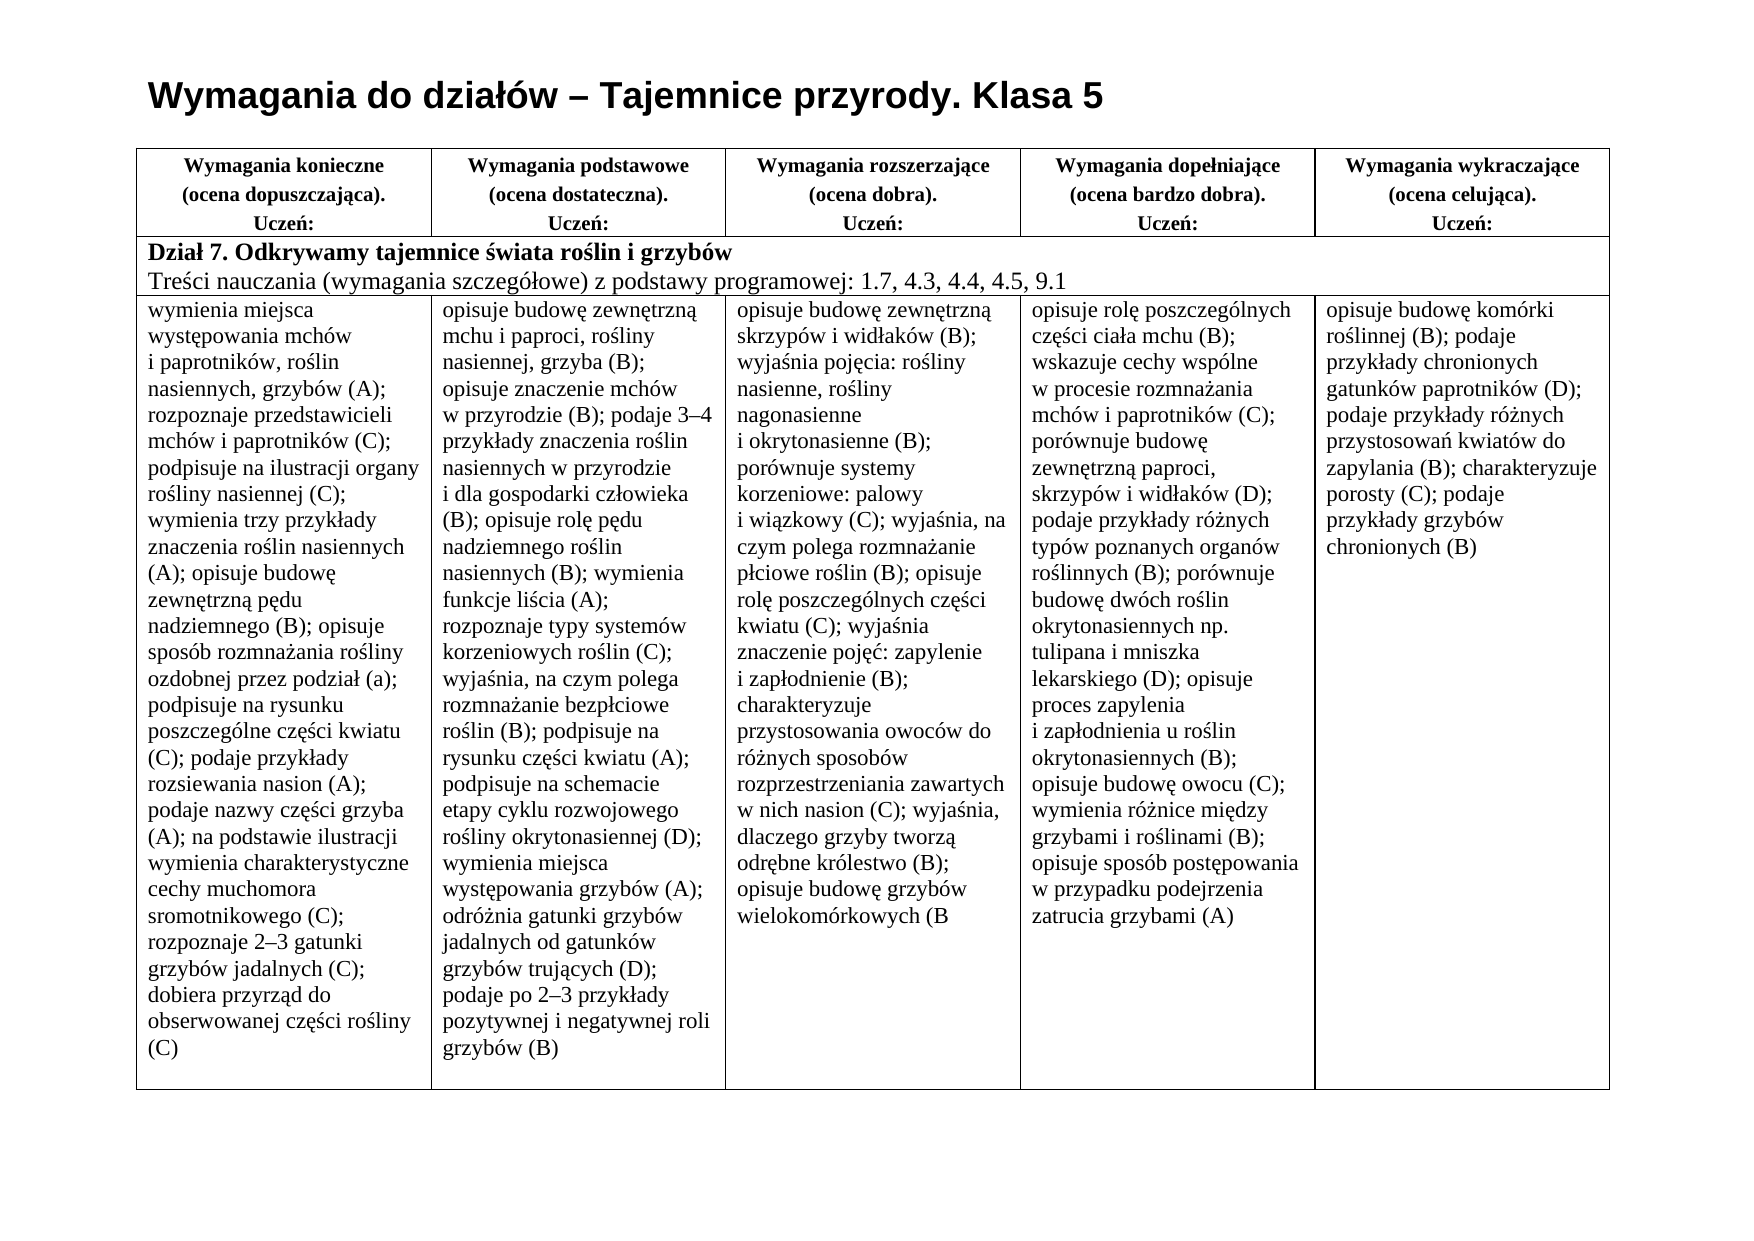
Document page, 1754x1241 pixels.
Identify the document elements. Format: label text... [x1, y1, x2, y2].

table_cell opisuje budowę zewnętrzną skrzypów i widłaków (B); wyjaśnia pojęcia: rośliny nasienne, rośliny nagonasienne i okrytonasienne (B); porównuje systemy korzeniowe: palowy i wiązkowy (C); wyjaśnia, na czym polega rozmnażanie płciowe roślin (B); opisuje rolę poszczególnych części kwiatu (C); wyjaśnia znaczenie pojęć: zapylenie i zapłodnienie (B); charakteryzuje przystosowania owoców do różnych sposobów rozprzestrzeniania zawartych w nich nasion (C); wyjaśnia, dlaczego grzyby tworzą odrębne królestwo (B); opisuje budowę grzybów wielokomórkowych (B [726, 296, 1020, 1089]
table_header Wymagania dopełniające (ocena bardzo dobra). Uczeń: [1021, 149, 1314, 236]
table_header Wymagania konieczne (ocena dopuszczająca). Uczeń: [137, 149, 431, 236]
table_cell opisuje budowę zewnętrzną mchu i paproci, rośliny nasiennej, grzyba (B); opisuje znaczenie mchów w przyrodzie (B); podaje 3–4 przykłady znaczenia roślin nasiennych w przyrodzie i dla gospodarki człowieka (B); opisuje rolę pędu nadziemnego roślin nasiennych (B); wymienia funkcje liścia (A); rozpoznaje typy systemów korzeniowych roślin (C); wyjaśnia, na czym polega rozmnażanie bezpłciowe roślin (B); podpisuje na rysunku części kwiatu (A); podpisuje na schemacie etapy cyklu rozwojowego rośliny okrytonasiennej (D); wymienia miejsca występowania grzybów (A); odróżnia gatunki grzybów jadalnych od gatunków grzybów trujących (D); podaje po 2–3 przykłady pozytywnej i negatywnej roli grzybów (B) [432, 296, 725, 1089]
table_cell wymienia miejsca występowania mchów i paprotników, roślin nasiennych, grzybów (A); rozpoznaje przedstawicieli mchów i paprotników (C); podpisuje na ilustracji organy rośliny nasiennej (C); wymienia trzy przykłady znaczenia roślin nasiennych (A); opisuje budowę zewnętrzną pędu nadziemnego (B); opisuje sposób rozmnażania rośliny ozdobnej przez podział (a); podpisuje na rysunku poszczególne części kwiatu (C); podaje przykłady rozsiewania nasion (A); podaje nazwy części grzyba (A); na podstawie ilustracji wymienia charakterystyczne cechy muchomora sromotnikowego (C); rozpoznaje 2–3 gatunki grzybów jadalnych (C); dobiera przyrząd do obserwowanej części rośliny (C) [137, 296, 431, 1089]
table_cell opisuje budowę komórki roślinnej (B); podaje przykłady chronionych gatunków paprotników (D); podaje przykłady różnych przystosowań kwiatów do zapylania (B); charakteryzuje porosty (C); podaje przykłady grzybów chronionych (B) [1316, 296, 1609, 1089]
table_header Wymagania rozszerzające (ocena dobra). Uczeń: [726, 149, 1020, 236]
table_cell opisuje rolę poszczególnych części ciała mchu (B); wskazuje cechy wspólne w procesie rozmnażania mchów i paprotników (C); porównuje budowę zewnętrzną paproci, skrzypów i widłaków (D); podaje przykłady różnych typów poznanych organów roślinnych (B); porównuje budowę dwóch roślin okrytonasiennych np. tulipana i mniszka lekarskiego (D); opisuje proces zapylenia i zapłodnienia u roślin okrytonasiennych (B); opisuje budowę owocu (C); wymienia różnice między grzybami i roślinami (B); opisuje sposób postępowania w przypadku podejrzenia zatrucia grzybami (A) [1021, 296, 1314, 1089]
table_header Wymagania podstawowe (ocena dostateczna). Uczeń: [432, 149, 725, 236]
table_header Wymagania wykraczające (ocena celująca). Uczeń: [1316, 149, 1609, 236]
table_cell Dział 7. Odkrywamy tajemnice świata roślin i grzybów Treści nauczania (wymagania szczegółowe) z podstawy programowej: 1.7, 4.3, 4.4, 4.5, 9.1 [137, 237, 1609, 295]
